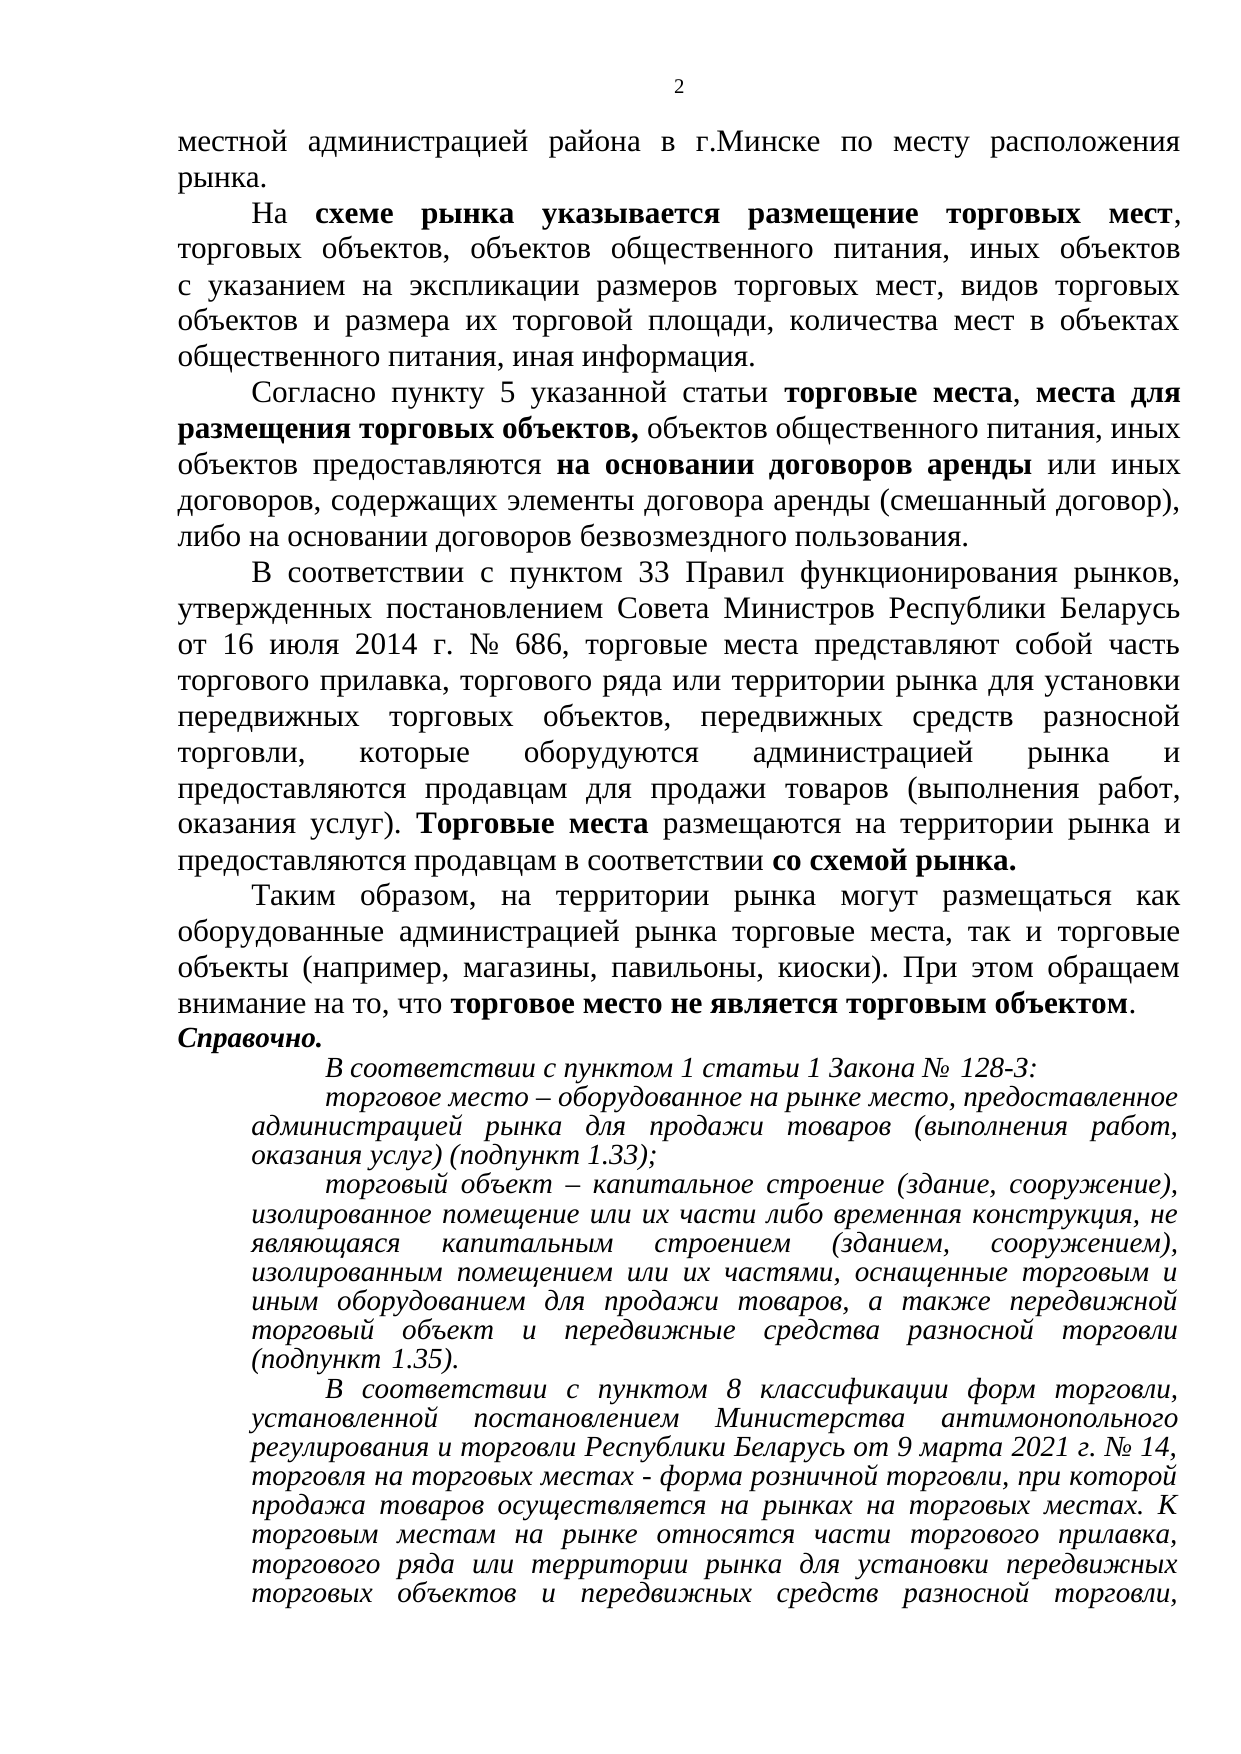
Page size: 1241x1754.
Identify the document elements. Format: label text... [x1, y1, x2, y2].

text Справочно. [177, 1020, 1181, 1054]
text торговый объект – капитальное строение (здание, сооружение), изолированное помещение или их части либо временная конструкция, не являющаяся капитальным строением (зданием, сооружением), изолированным помещением или их частями, оснащенные торговым и иным оборудованием для продажи товаров, а также передвижной торговый объект и передвижные средства разносной торговли (подпункт 1.35). [251, 1171, 1181, 1375]
text торговое место – оборудованное на рынке место, предоставленное администрацией рынка для продажи товаров (выполнения работ, оказания услуг) (подпункт 1.33); [251, 1083, 1181, 1171]
text На схеме рынка указывается размещение торговых мест, торговых объектов, объектов общественного питания, иных объектов с указанием на экспликации размеров торговых мест, видов торговых объектов и размера их торговой площади, количества мест в объектах общественного питания, иная информация. [177, 194, 1181, 373]
text Таким образом, на территории рынка могут размещаться как оборудованные администрацией рынка торговые места, так и торговые объекты (например, магазины, павильоны, киоски). При этом обращаем внимание на то, что торговое место не является торговым объектом. [177, 877, 1181, 1020]
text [177, 122, 1181, 194]
text В соответствии с пунктом 33 Правил функционирования рынков, утвержденных постановлением Совета Министров Республики Беларусь от 16 июля 2014 г. № 686, торговые места представляют собой часть торгового прилавка, торгового ряда или территории рынка для установки передвижных торговых объектов, передвижных средств разносной торговли, которые оборудуются администрацией рынка и предоставляются продавцам для продажи товаров (выполнения работ, оказания услуг). Торговые места размещаются на территории рынка и предоставляются продавцам в соответствии со схемой рынка. [177, 553, 1181, 877]
text Согласно пункту 5 указанной статьи торговые места, места для размещения торговых объектов, объектов общественного питания, иных объектов предоставляются на основании договоров аренды или иных договоров, содержащих элементы договора аренды (смешанный договор), либо на основании договоров безвозмездного пользования. [177, 373, 1181, 553]
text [251, 1375, 1181, 1608]
text В соответствии с пунктом 1 статьи 1 Закона № 128-З: [251, 1054, 1181, 1083]
